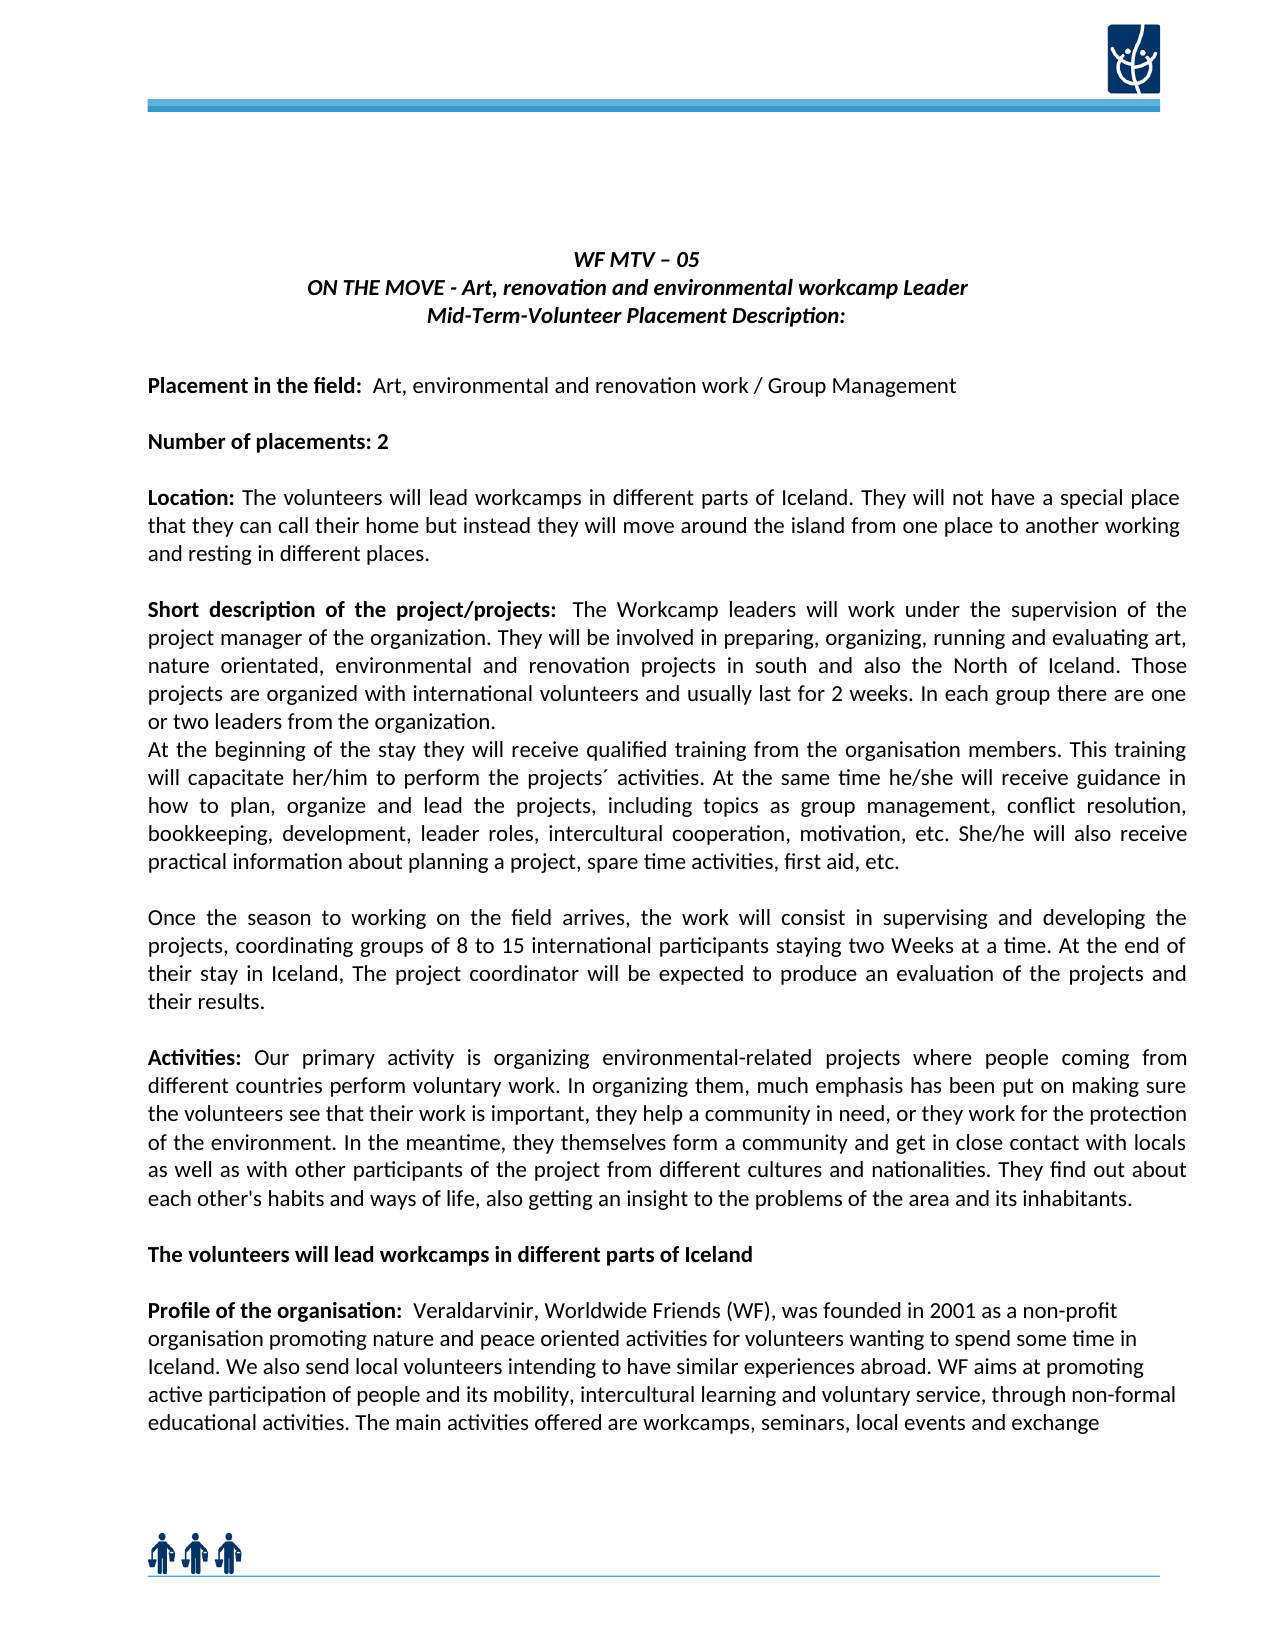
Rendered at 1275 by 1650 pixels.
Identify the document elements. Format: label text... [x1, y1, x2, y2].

text Location: The volunteers will lead workcamps in different parts of Iceland. They will not have a special place that they can call their home but instead they will move around the island from one place to another working and resting in different places. [148, 483, 1181, 567]
text ON THE MOVE - Art, renovation and environmental workcamp Leader [148, 273, 1127, 301]
text Number of placements: 2 [148, 427, 1127, 455]
text At the beginning of the stay they will receive qualified training from the organisation members. This training will capacitate her/him to perform the projects´ activities. At the same time he/she will receive guidance in how to plan, organize and lead the projects, including topics as group management, conflict resolution, bookkeeping, development, leader roles, intercultural cooperation, motivation, etc. She/he will also receive practical information about planning a project, spare time activities, first aid, etc. [148, 735, 1187, 875]
text Placement in the field: Art, environmental and renovation work / Group Management [148, 371, 1127, 399]
text Activities: Our primary activity is organizing environmental-related projects where people coming from different countries perform voluntary work. In organizing them, much emphasis has been put on making sure the volunteers see that their work is important, they help a community in need, or they work for the protection of the environment. In the meantime, they themselves form a community and get in close contact with locals as well as with other participants of the project from different cultures and nationalities. They find out about each other's habits and ways of life, also getting an insight to the problems of the area and its inhabitants. [148, 1043, 1187, 1212]
picture [147, 24, 1161, 112]
text Short description of the project/projects: The Workcamp leaders will work under the supervision of the project manager of the organization. They will be involved in preparing, organizing, running and evaluating art, nature orientated, environmental and renovation projects in south and also the North of Iceland. Those projects are organized with international volunteers and usually last for 2 weeks. In each group there are one or two leaders from the organization. [148, 595, 1187, 735]
text The volunteers will lead workcamps in different parts of Iceland [148, 1240, 1187, 1268]
text WF MTV – 05 [148, 245, 1127, 273]
text Mid-Term-Volunteer Placement Description: [148, 301, 1127, 329]
text Once the season to working on the field arrives, the work will consist in supervising and developing the projects, coordinating groups of 8 to 15 international participants staying two Weeks at a time. At the end of their stay in Iceland, The project coordinator will be expected to produce an evaluation of the projects and their results. [148, 903, 1187, 1016]
picture [147, 1488, 1161, 1577]
